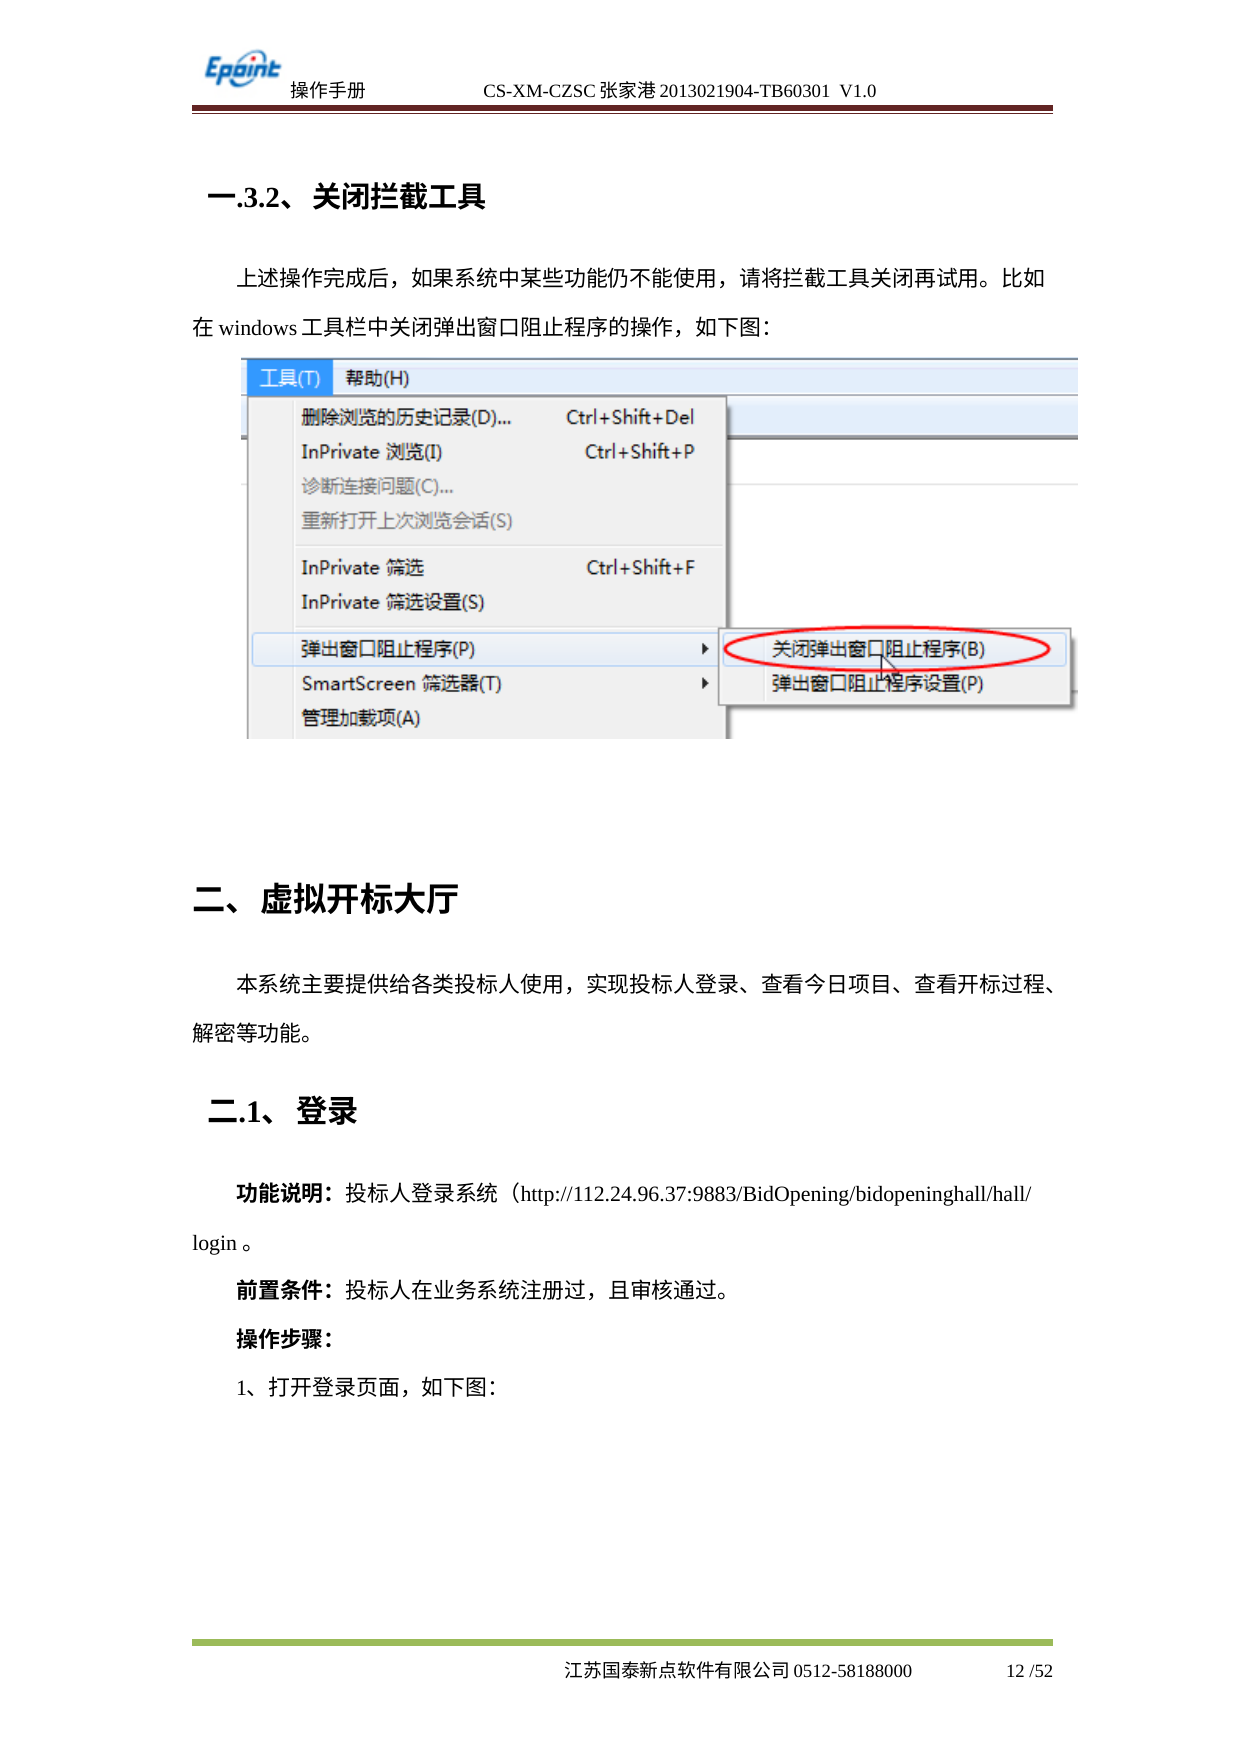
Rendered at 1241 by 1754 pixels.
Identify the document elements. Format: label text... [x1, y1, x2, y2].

text 功能说明：投标人登录系统（http://112.24.96.37:9883/BidOpening/bidopeninghall/hall/login 。 [192, 1176, 1053, 1257]
picture [241, 357, 1078, 739]
subtitle 虚拟开标大厅 [192, 865, 1053, 930]
picture [191, 47, 291, 98]
text 本系统主要提供给各类投标人使用，实现投标人登录、查看今日项目、查看开标过程、解密等功能。 [192, 966, 1053, 1048]
subtitle 登录 [207, 1076, 1053, 1141]
text 前置条件：投标人在业务系统注册过，且审核通过。 [192, 1273, 1053, 1306]
text 1、打开登录页面，如下图： [192, 1370, 1053, 1402]
text 操作步骤： [192, 1321, 1053, 1354]
subtitle 关闭拦截工具 [207, 162, 1053, 227]
text 上述操作完成后，如果系统中某些功能仍不能使用，请将拦截工具关闭再试用。比如在windows工具栏中关闭弹出窗口阻止程序的操作，如下图： [192, 261, 1053, 342]
